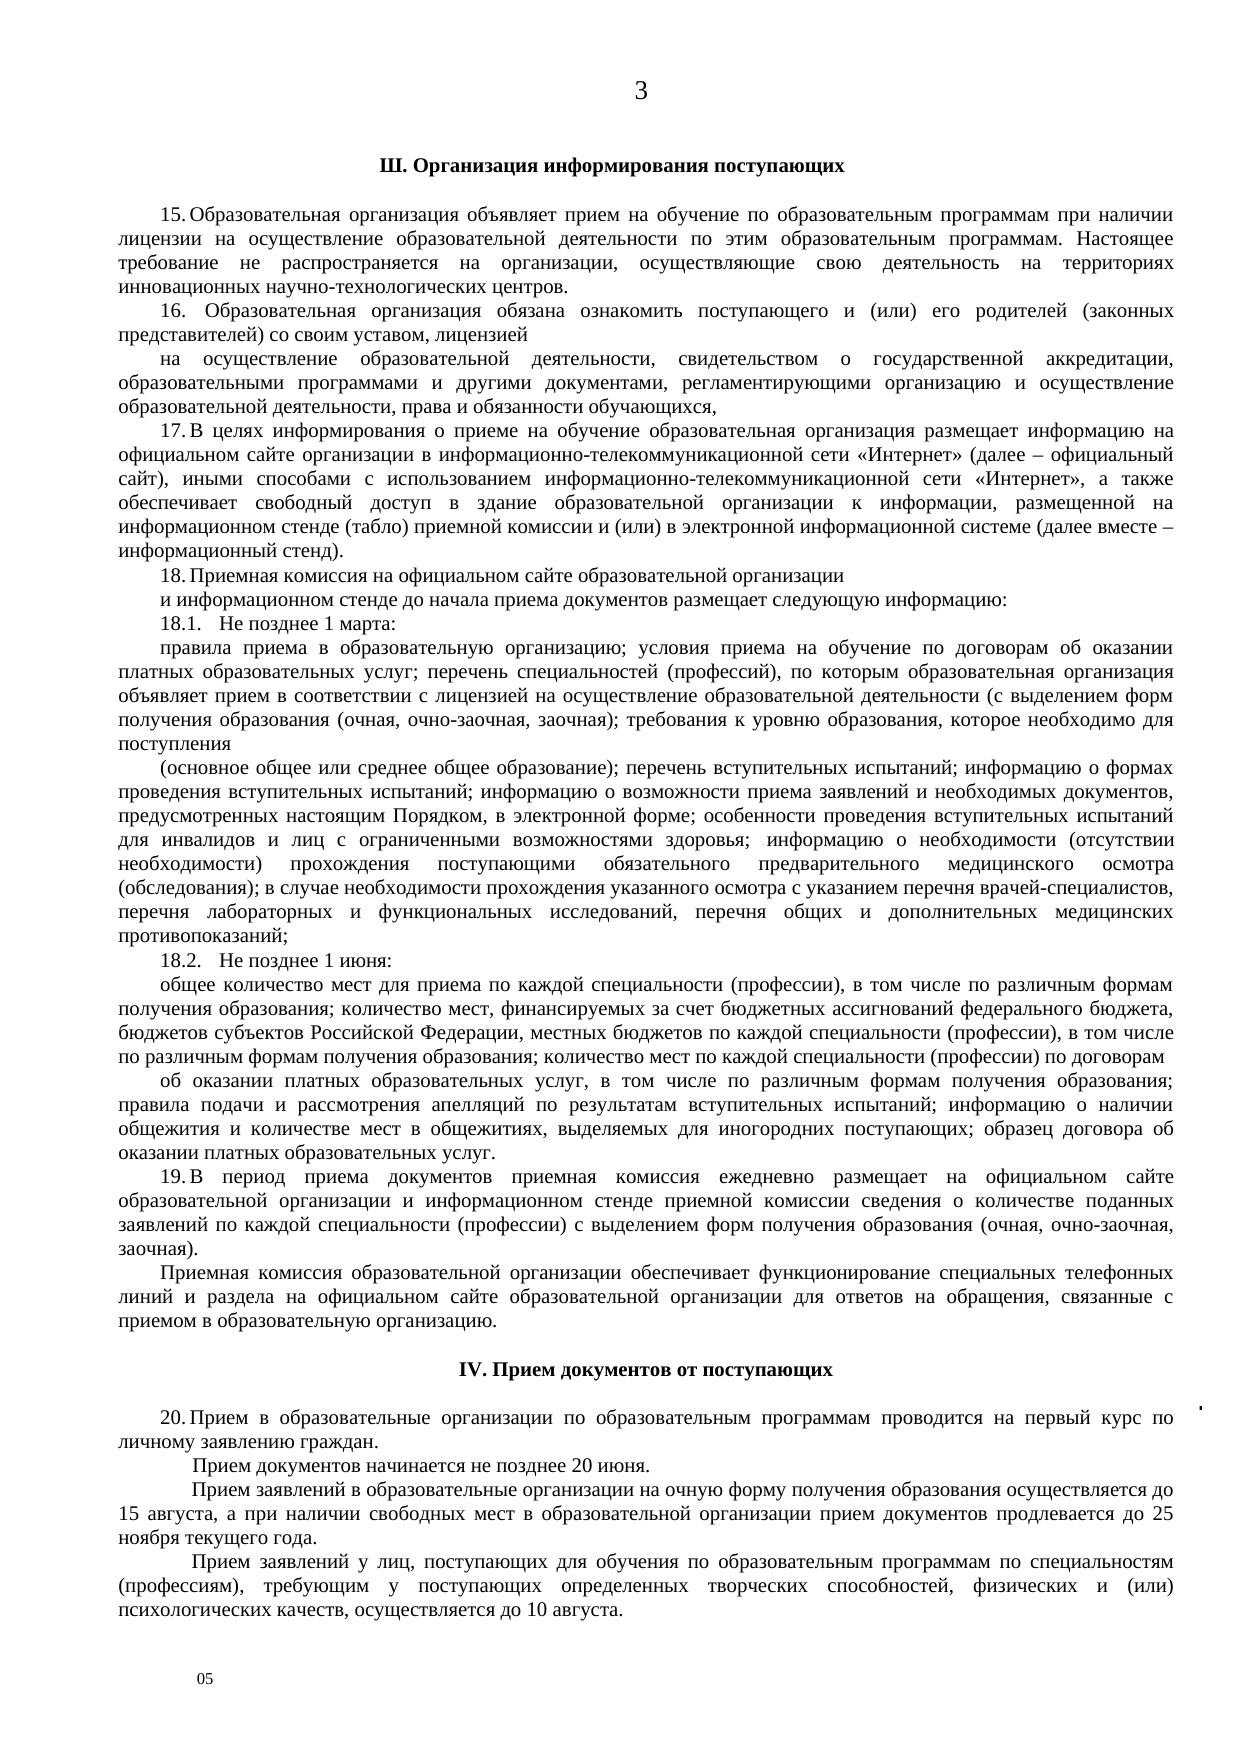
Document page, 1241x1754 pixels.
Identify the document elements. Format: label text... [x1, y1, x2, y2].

text правила приема в образовательную организацию; условия приема на обучение по договорам об оказании платных образовательных услуг; перечень специальностей (профессий), по которым образовательная организация объявляет прием в соответствии с лицензией на осуществление образовательной деятельности (с выделением форм получения образования (очная, очно-заочная, заочная); требования к уровню образования, которое необходимо для поступления [118, 635, 1175, 755]
list Не позднее 1 марта: [118, 611, 1175, 635]
list Прием в образовательные организации по образовательным программам проводится на первый курс по личному заявлению граждан. [118, 1405, 1175, 1453]
list Образовательная организация обязана ознакомить поступающего и (или) его родителей (законных представителей) со своим уставом, лицензией [118, 298, 1175, 346]
text Прием заявлений в образовательные организации на очную форму получения образования осуществляется до 15 августа, а при наличии свободных мест в образовательной организации прием документов продлевается до 25 ноября текущего года. [118, 1477, 1175, 1549]
list Образовательная организация объявляет прием на обучение по образовательным программам при наличии лицензии на осуществление образовательной деятельности по этим образовательным программам. Настоящее требование не распространяется на организации, осуществляющие свою деятельность на территориях инновационных научно-технологических центров. [118, 202, 1175, 298]
text общее количество мест для приема по каждой специальности (профессии), в том числе по различным формам получения образования; количество мест, финансируемых за счет бюджетных ассигнований федерального бюджета, бюджетов субъектов Российской Федерации, местных бюджетов по каждой специальности (профессии), в том числе по различным формам получения образования; количество мест по каждой специальности (профессии) по договорам [118, 972, 1175, 1068]
list Не позднее 1 июня: [118, 947, 1175, 972]
text об оказании платных образовательных услуг, в том числе по различным формам получения образования; правила подачи и рассмотрения апелляций по результатам вступительных испытаний; информацию о наличии общежития и количестве мест в общежитиях, выделяемых для иногородних поступающих; образец договора об оказании платных образовательных услуг. [118, 1068, 1175, 1164]
list Ш. Организация информирования поступающих [191, 153, 1034, 177]
list Приемная комиссия на официальном сайте образовательной организации [118, 562, 1175, 587]
text Прием заявлений у лиц, поступающих для обучения по образовательным программам по специальностям (профессиям), требующим у поступающих определенных творческих способностей, физических и (или) психологических качеств, осуществляется до 10 августа. [118, 1549, 1175, 1621]
text Приемная комиссия образовательной организации обеспечивает функционирование специальных телефонных линий и раздела на официальном сайте образовательной организации для ответов на обращения, связанные с приемом в образовательную организацию. [118, 1260, 1175, 1332]
list В целях информирования о приеме на обучение образовательная организация размещает информацию на официальном сайте организации в информационно-телекоммуникационной сети «Интернет» (далее – официальный сайт), иными способами с использованием информационно-телекоммуникационной сети «Интернет», а также обеспечивает свободный доступ в здание образовательной организации к информации, размещенной на информационном стенде (табло) приемной комиссии и (или) в электронной информационной системе (далее вместе – информационный стенд). [118, 418, 1175, 562]
text IV. Прием документов от поступающих [116, 1357, 1176, 1381]
text и информационном стенде до начала приема документов размещает следующую информацию: [118, 587, 1175, 611]
list В период приема документов приемная комиссия ежедневно размещает на официальном сайте образовательной организации и информационном стенде приемной комиссии сведения о количестве поданных заявлений по каждой специальности (профессии) с выделением форм получения образования (очная, очно-заочная, заочная). [118, 1164, 1175, 1260]
text (основное общее или среднее общее образование); перечень вступительных испытаний; информацию о формах проведения вступительных испытаний; информацию о возможности приема заявлений и необходимых документов, предусмотренных настоящим Порядком, в электронной форме; особенности проведения вступительных испытаний для инвалидов и лиц с ограниченными возможностями здоровья; информацию о необходимости (отсутствии необходимости) прохождения поступающими обязательного предварительного медицинского осмотра (обследования); в случае необходимости прохождения указанного осмотра с указанием перечня врачей-специалистов, перечня лабораторных и функциональных исследований, перечня общих и дополнительных медицинских противопоказаний; [118, 755, 1175, 947]
text на осуществление образовательной деятельности, свидетельством о государственной аккредитации, образовательными программами и другими документами, регламентирующими организацию и осуществление образовательной деятельности, права и обязанности обучающихся, [118, 346, 1175, 418]
text Прием документов начинается не позднее 20 июня. [192, 1453, 1175, 1477]
